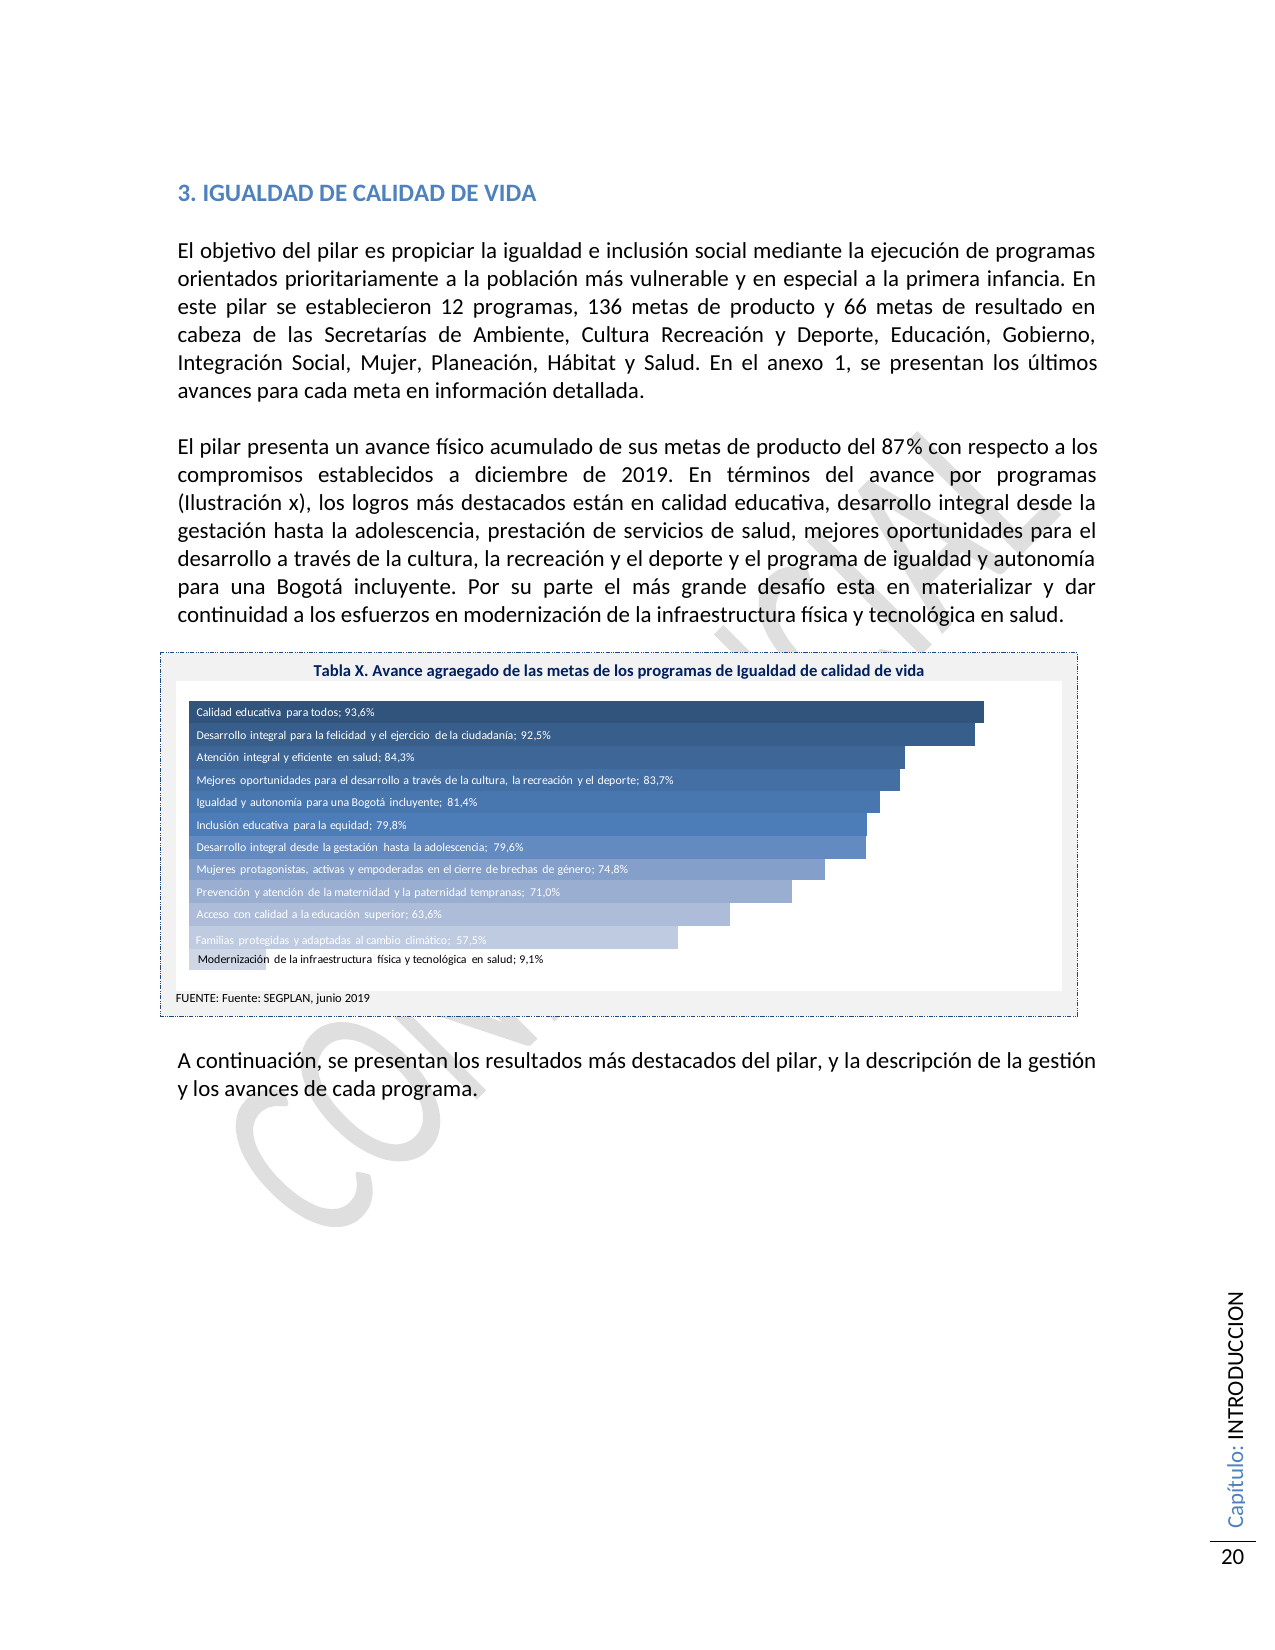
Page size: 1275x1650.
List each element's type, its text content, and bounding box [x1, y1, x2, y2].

text A continuación, se presentan los resultados más destacados del pilar, y la descripción de la gestión y los avances de cada programa. [177, 1047, 1098, 1103]
text El pilar presenta un avance físico acumulado de sus metas de producto del 87% con respecto a los compromisos establecidos a diciembre de 2019. En términos del avance por programas (Ilustración x), los logros más destacados están en calidad educativa, desarrollo integral desde la gestación hasta la adolescencia, prestación de servicios de salud, mejores oportunidades para el desarrollo a través de la cultura, la recreación y el deporte y el programa de igualdad y autonomía para una Bogotá incluyente. Por su parte el más grande desafío esta en materializar y dar continuidad a los esfuerzos en modernización de la infraestructura física y tecnológica en salud. [177, 432, 1098, 628]
text El objetivo del pilar es propiciar la igualdad e inclusión social mediante la ejecución de programas orientados prioritariamente a la población más vulnerable y en especial a la primera infancia. En este pilar se establecieron 12 programas, 136 metas de producto y 66 metas de resultado en cabeza de las Secretarías de Ambiente, Cultura Recreación y Deporte, Educación, Gobierno, Integración Social, Mujer, Planeación, Hábitat y Salud. En el anexo 1, se presentan los últimos avances para cada meta en información detallada. [177, 236, 1098, 404]
subtitle IGUALDAD DE CALIDAD DE VIDA [177, 177, 1098, 208]
